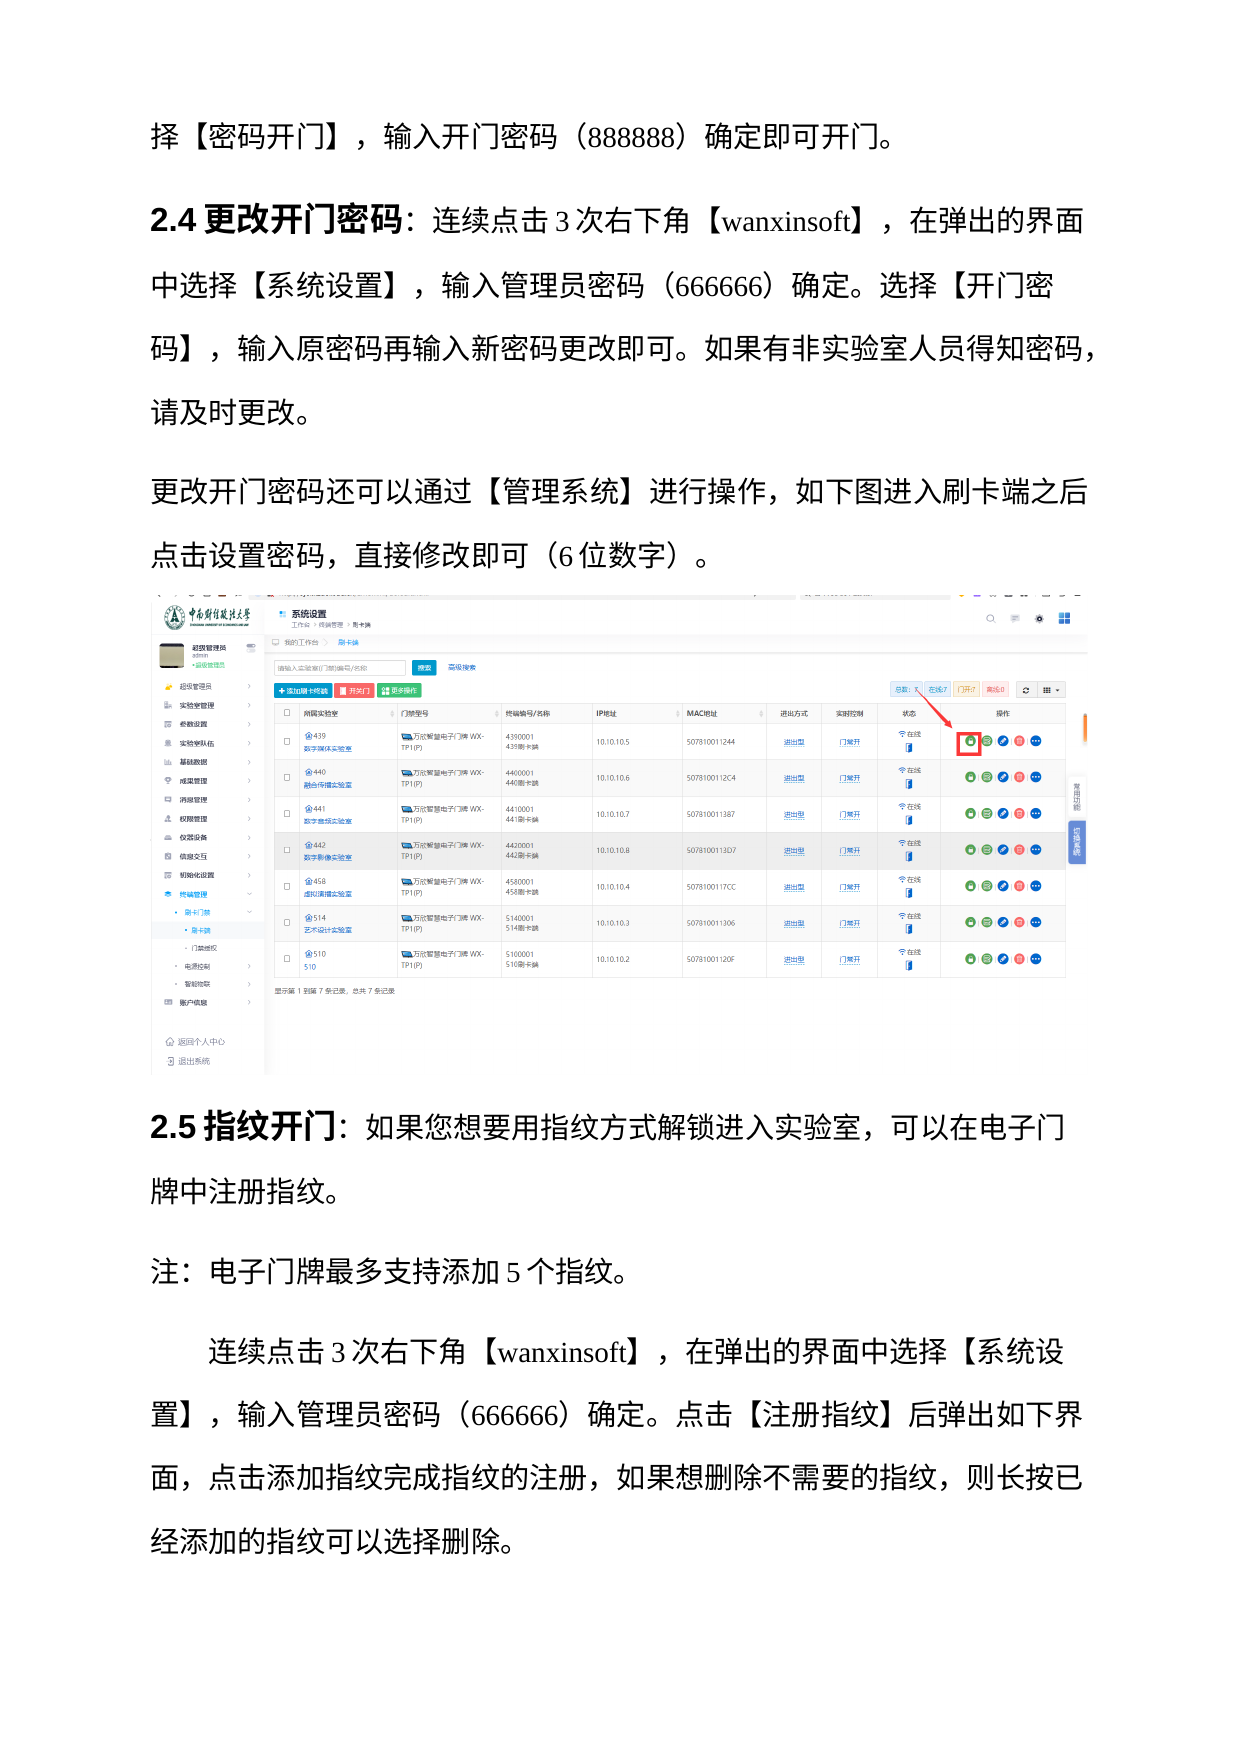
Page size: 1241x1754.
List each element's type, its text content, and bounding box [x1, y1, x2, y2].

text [150, 113, 1090, 156]
text 2.4更改开门密码：连续点击3次右下角【wanxinsoft】，在弹出的界面中选择【系统设置】，输入管理员密码（666666）确定。选择【开门密码】，输入原密码再输入新密码更改即可。如果有非实验室人员得知密码，请及时更改。 [150, 193, 1090, 431]
text 注：电子门牌最多支持添加5个指纹。 [150, 1248, 1090, 1291]
text 更改开门密码还可以通过【管理系统】进行操作，如下图进入刷卡端之后点击设置密码，直接修改即可（6位数字）。 [150, 469, 1090, 574]
picture [150, 595, 1088, 1075]
text 连续点击3次右下角【wanxinsoft】，在弹出的界面中选择【系统设置】，输入管理员密码（666666）确定。点击【注册指纹】后弹出如下界面，点击添加指纹完成指纹的注册，如果想删除不需要的指纹，则长按已经添加的指纹可以选择删除。 [150, 1328, 1090, 1561]
text 2.5指纹开门：如果您想要用指纹方式解锁进入实验室，可以在电子门牌中注册指纹。 [150, 1099, 1090, 1211]
